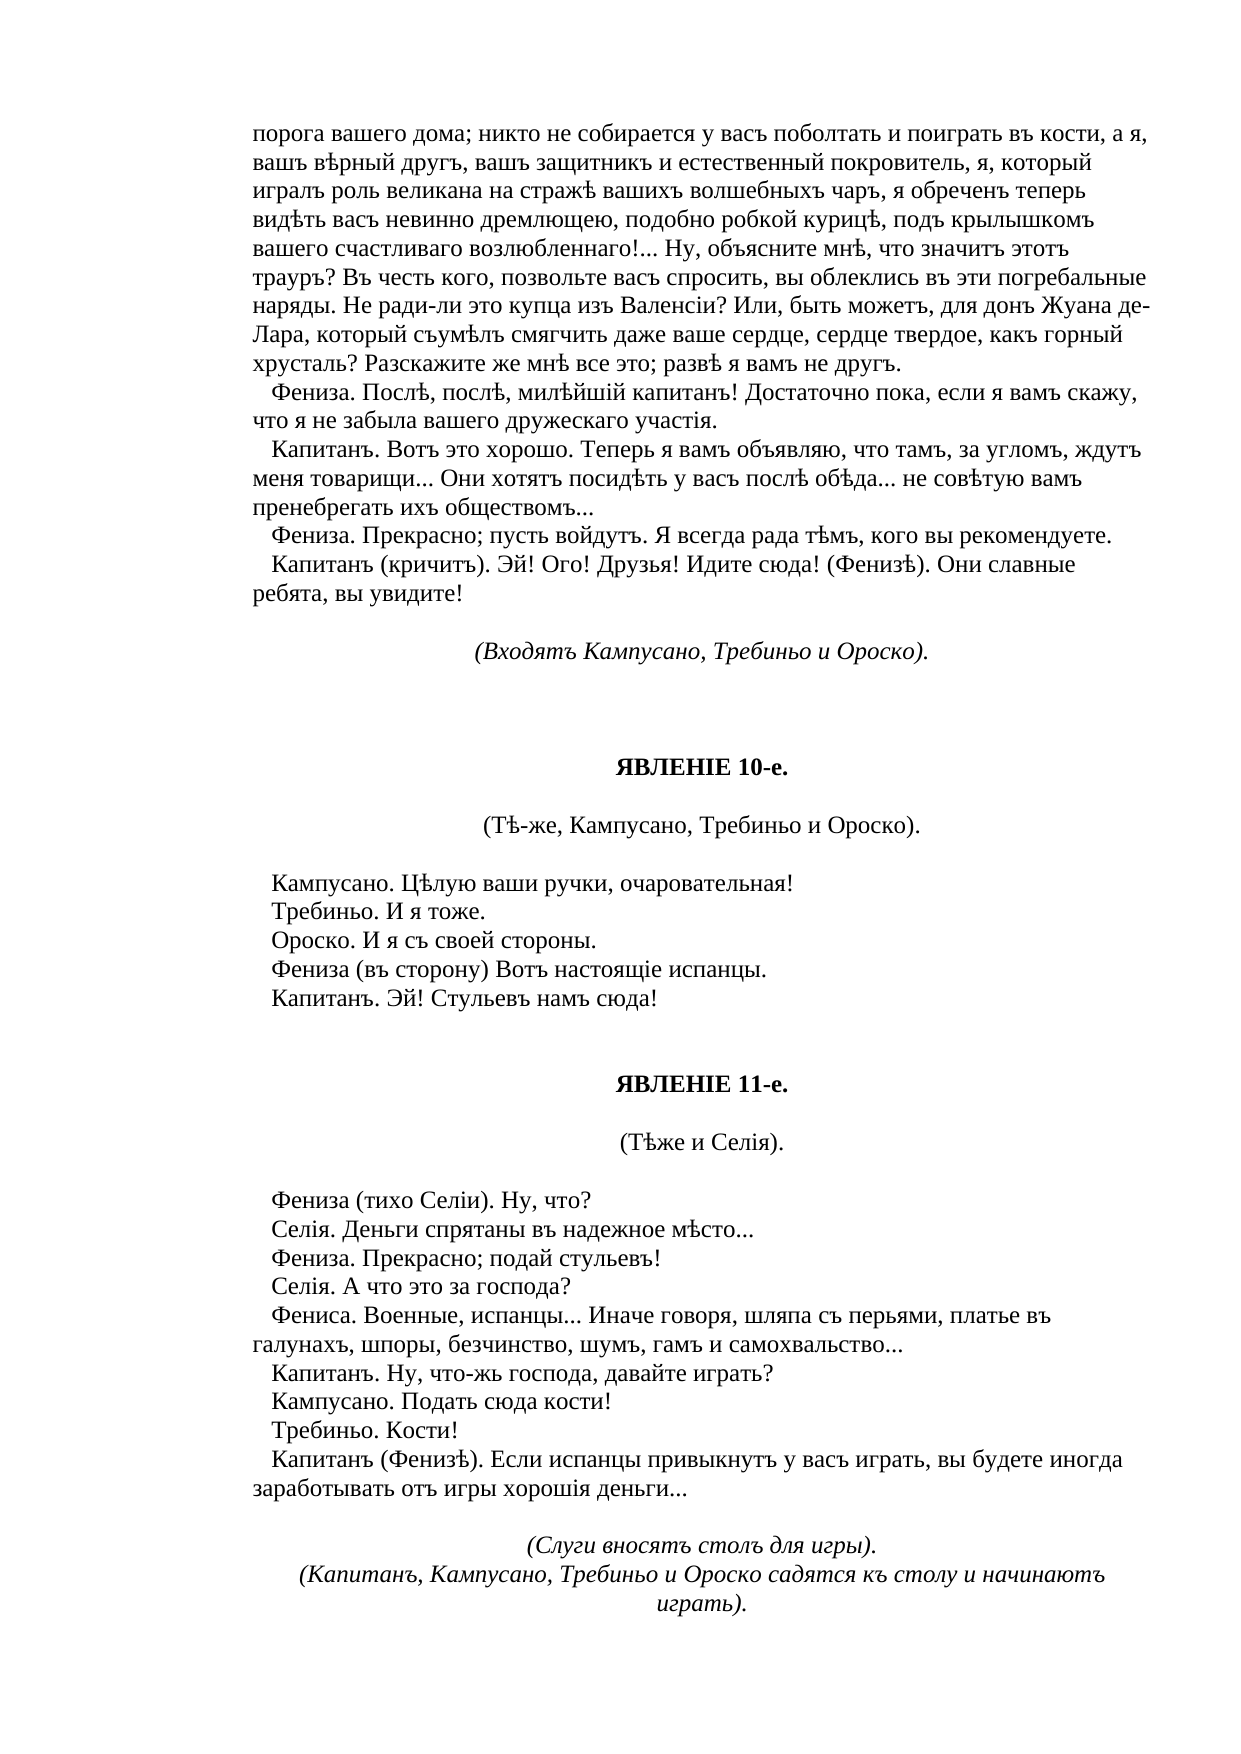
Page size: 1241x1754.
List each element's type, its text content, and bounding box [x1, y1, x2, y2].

text Капитанъ (Фенизѣ). Если испанцы привыкнутъ у васъ играть, вы будете иногда заработывать отъ игры хорошія деньги... [252, 1444, 1152, 1501]
text ЯВЛЕНІЕ 11-е. [252, 1069, 1152, 1098]
text Фениза (тихо Селіи). Ну, что? [252, 1185, 1152, 1214]
text Ороско. И я съ своей стороны. [252, 925, 1152, 954]
text Фениза. Прекрасно; пусть войдутъ. Я всегда рада тѣмъ, кого вы рекомендуете. [252, 521, 1152, 549]
text Селія. Деньги спрятаны въ надежное мѣсто... [252, 1214, 1152, 1243]
text Фениза (въ сторону) Вотъ настоящіе испанцы. [252, 954, 1152, 983]
text ЯВЛЕНІЕ 10-е. [252, 752, 1152, 781]
text Капитанъ. Эй! Стульевъ намъ сюда! [252, 983, 1152, 1011]
text (Слуги вносятъ столъ для игры). (Капитанъ, Кампусано, Требиньо и Ороско садятся къ столу и начинаютъ играть). [252, 1531, 1152, 1617]
text Капитанъ. Вотъ это хорошо. Теперь я вамъ объявляю, что тамъ, за угломъ, ждутъ меня товарищи... Они хотятъ посидѣть у васъ послѣ обѣда... не совѣтую вамъ пренебрегать ихъ обществомъ... [252, 434, 1152, 521]
text Капитанъ (кричитъ). Эй! Ого! Друзья! Идите сюда! (Фенизѣ). Они славные ребята, вы увидите! [252, 549, 1152, 607]
text Фениза. Прекрасно; подай стульевъ! [252, 1243, 1152, 1271]
text (Тѣ-же, Кампусано, Требиньо и Ороско). [252, 810, 1152, 838]
text Требиньо. И я тоже. [252, 896, 1152, 925]
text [252, 118, 1152, 377]
text (Входятъ Кампусано, Требиньо и Ороско). [252, 636, 1152, 665]
text Капитанъ. Ну, что-жь господа, давайте играть? [252, 1358, 1152, 1386]
text Селія. А что это за господа? [252, 1271, 1152, 1300]
text Требиньо. Кости! [252, 1415, 1152, 1444]
text Кампусано. Подать сюда кости! [252, 1386, 1152, 1415]
text (Тѣже и Селія). [252, 1127, 1152, 1156]
text Кампусано. Цѣлую ваши ручки, очаровательная! [252, 868, 1152, 896]
text Фениса. Военные, испанцы... Иначе говоря, шляпа съ перьями, платье въ галунахъ, шпоры, безчинство, шумъ, гамъ и самохвальство... [252, 1300, 1152, 1358]
text Фениза. Послѣ, послѣ, милѣйшій капитанъ! Достаточно пока, если я вамъ скажу, что я не забыла вашего дружескаго участія. [252, 377, 1152, 434]
